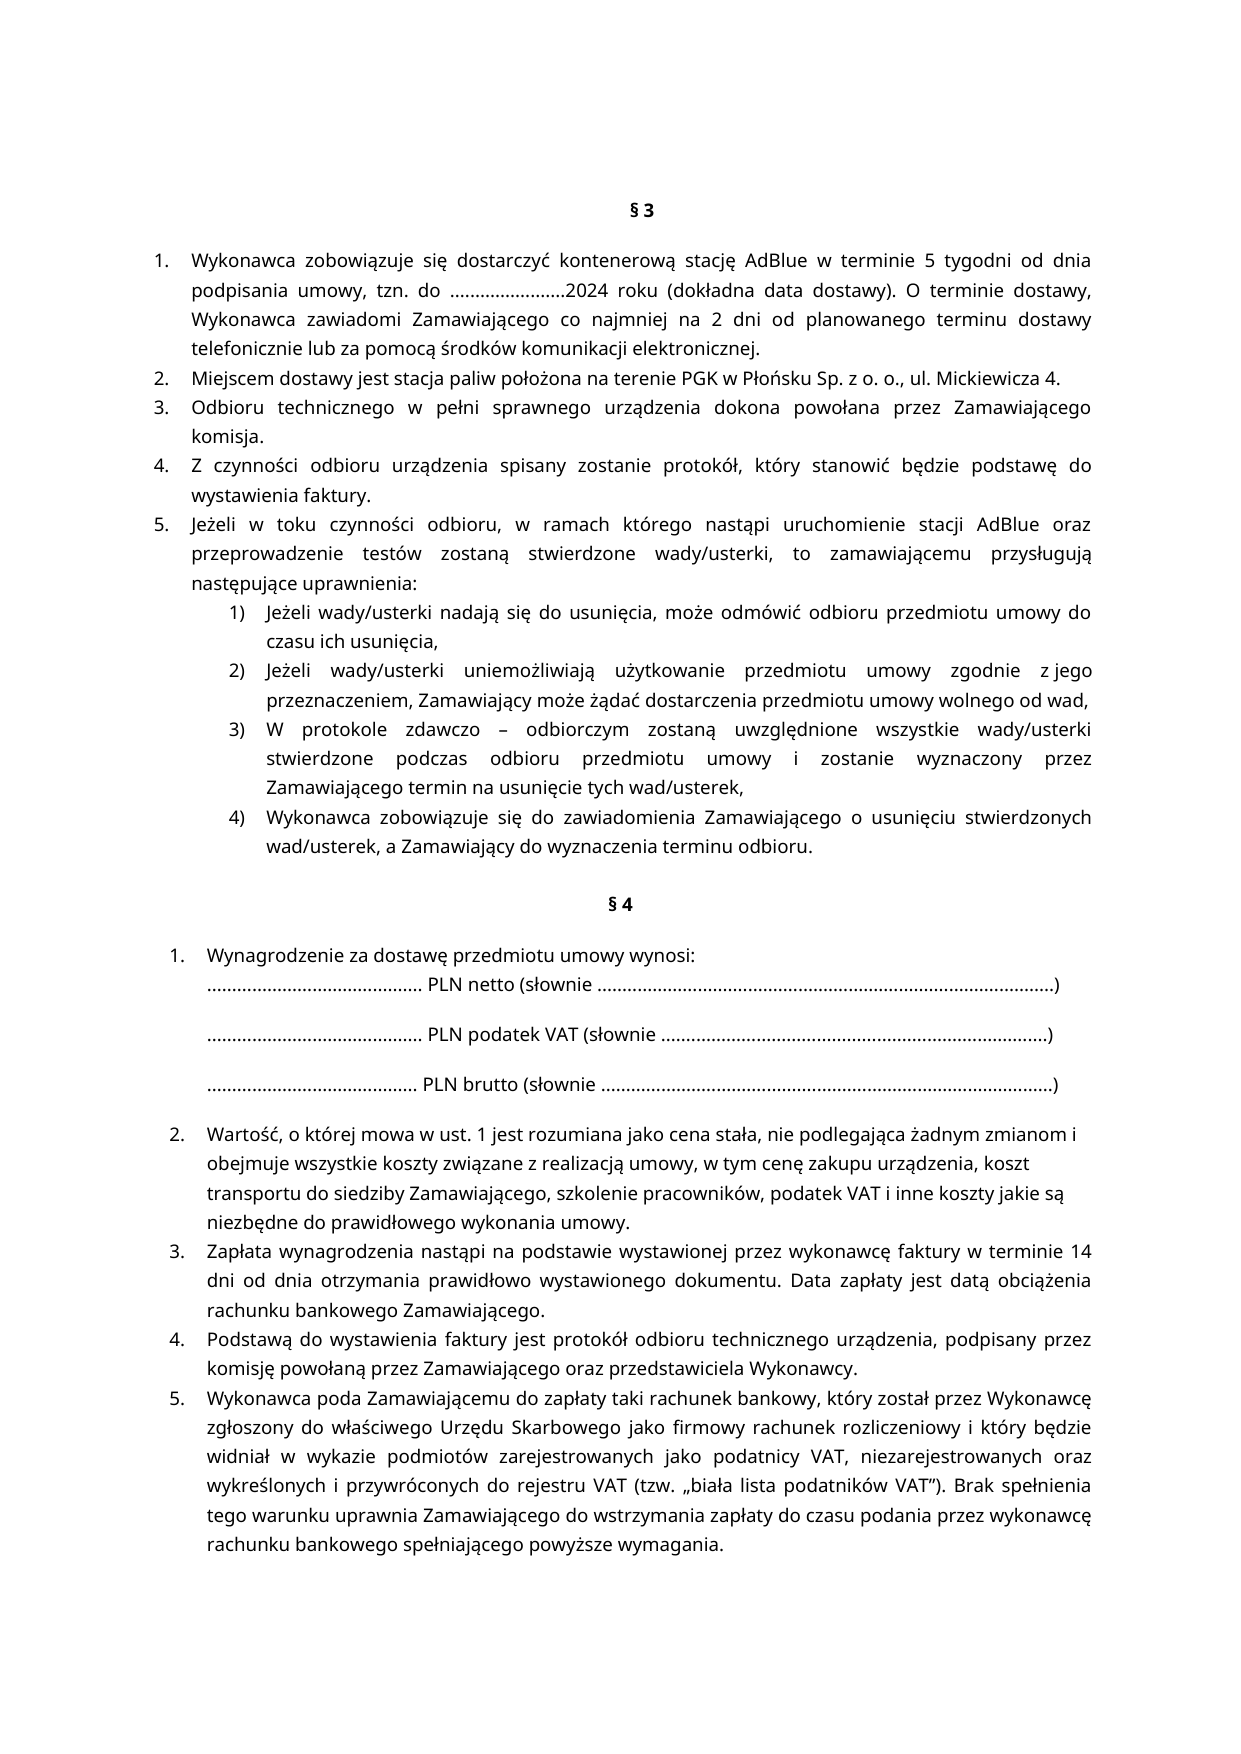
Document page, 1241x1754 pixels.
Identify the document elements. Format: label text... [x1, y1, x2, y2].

list Wykonawca zobowiązuje się dostarczyć kontenerową stację AdBlue w terminie 5 tygodni od dnia podpisania umowy, tzn. do .......................2024 roku (dokładna data dostawy). O terminie dostawy, Wykonawca zawiadomi Zamawiającego co najmniej na 2 dni od planowanego terminu dostawy telefonicznie lub za pomocą środków komunikacji elektronicznej. [153, 248, 1093, 361]
list Z czynności odbioru urządzenia spisany zostanie protokół, który stanowić będzie podstawę do wystawienia faktury. [153, 453, 1093, 507]
list Jeżeli wady/usterki nadają się do usunięcia, może odmówić odbioru przedmiotu umowy do czasu ich usunięcia, [228, 599, 1093, 654]
list Jeżeli wady/usterki uniemożliwiają użytkowanie przedmiotu umowy zgodnie z jego przeznaczeniem, Zamawiający może żądać dostarczenia przedmiotu umowy wolnego od wad, [228, 658, 1093, 712]
text § 3 [191, 198, 1093, 223]
text .......................................... PLN brutto (słownie ..........................................................................................) [207, 1071, 1093, 1097]
list Wynagrodzenie za dostawę przedmiotu umowy wynosi: [169, 942, 1093, 967]
list Wartość, o której mowa w ust. 1 jest rozumiana jako cena stała, nie podlegająca żadnym zmianom i obejmuje wszystkie koszty związane z realizacją umowy, w tym cenę zakupu urządzenia, koszt transportu do siedziby Zamawiającego, szkolenie pracowników, podatek VAT i inne koszty jakie są niezbędne do prawidłowego wykonania umowy. [169, 1121, 1093, 1235]
list Wykonawca zobowiązuje się do zawiadomienia Zamawiającego o usunięciu stwierdzonych wad/usterek, a Zamawiający do wyznaczenia terminu odbioru. [228, 804, 1093, 859]
list Zapłata wynagrodzenia nastąpi na podstawie wystawionej przez wykonawcę faktury w terminie 14 dni od dnia otrzymania prawidłowo wystawionego dokumentu. Data zapłaty jest datą obciążenia rachunku bankowego Zamawiającego. [169, 1238, 1093, 1323]
text ........................................... PLN podatek VAT (słownie .............................................................................) [207, 1021, 1093, 1047]
text § 4 [148, 892, 1093, 917]
list Miejscem dostawy jest stacja paliw położona na terenie PGK w Płońsku Sp. z o. o., ul. Mickiewicza 4. [153, 365, 1093, 390]
list Odbioru technicznego w pełni sprawnego urządzenia dokona powołana przez Zamawiającego komisja. [153, 394, 1093, 449]
list W protokole zdawczo – odbiorczym zostaną uwzględnione wszystkie wady/usterki stwierdzone podczas odbioru przedmiotu umowy i zostanie wyznaczony przez Zamawiającego termin na usunięcie tych wad/usterek, [228, 716, 1093, 800]
text ........................................... PLN netto (słownie ...........................................................................................) [207, 971, 1093, 997]
list Jeżeli w toku czynności odbioru, w ramach którego nastąpi uruchomienie stacji AdBlue oraz przeprowadzenie testów zostaną stwierdzone wady/usterki, to zamawiającemu przysługują następujące uprawnienia: [153, 511, 1093, 595]
list Wykonawca poda Zamawiającemu do zapłaty taki rachunek bankowy, który został przez Wykonawcę zgłoszony do właściwego Urzędu Skarbowego jako firmowy rachunek rozliczeniowy i który będzie widniał w wykazie podmiotów zarejestrowanych jako podatnicy VAT, niezarejestrowanych oraz wykreślonych i przywróconych do rejestru VAT (tzw. „biała lista podatników VAT”). Brak spełnienia tego warunku uprawnia Zamawiającego do wstrzymania zapłaty do czasu podania przez wykonawcę rachunku bankowego spełniającego powyższe wymagania. [169, 1385, 1093, 1557]
list Podstawą do wystawienia faktury jest protokół odbioru technicznego urządzenia, podpisany przez komisję powołaną przez Zamawiającego oraz przedstawiciela Wykonawcy. [169, 1326, 1093, 1381]
